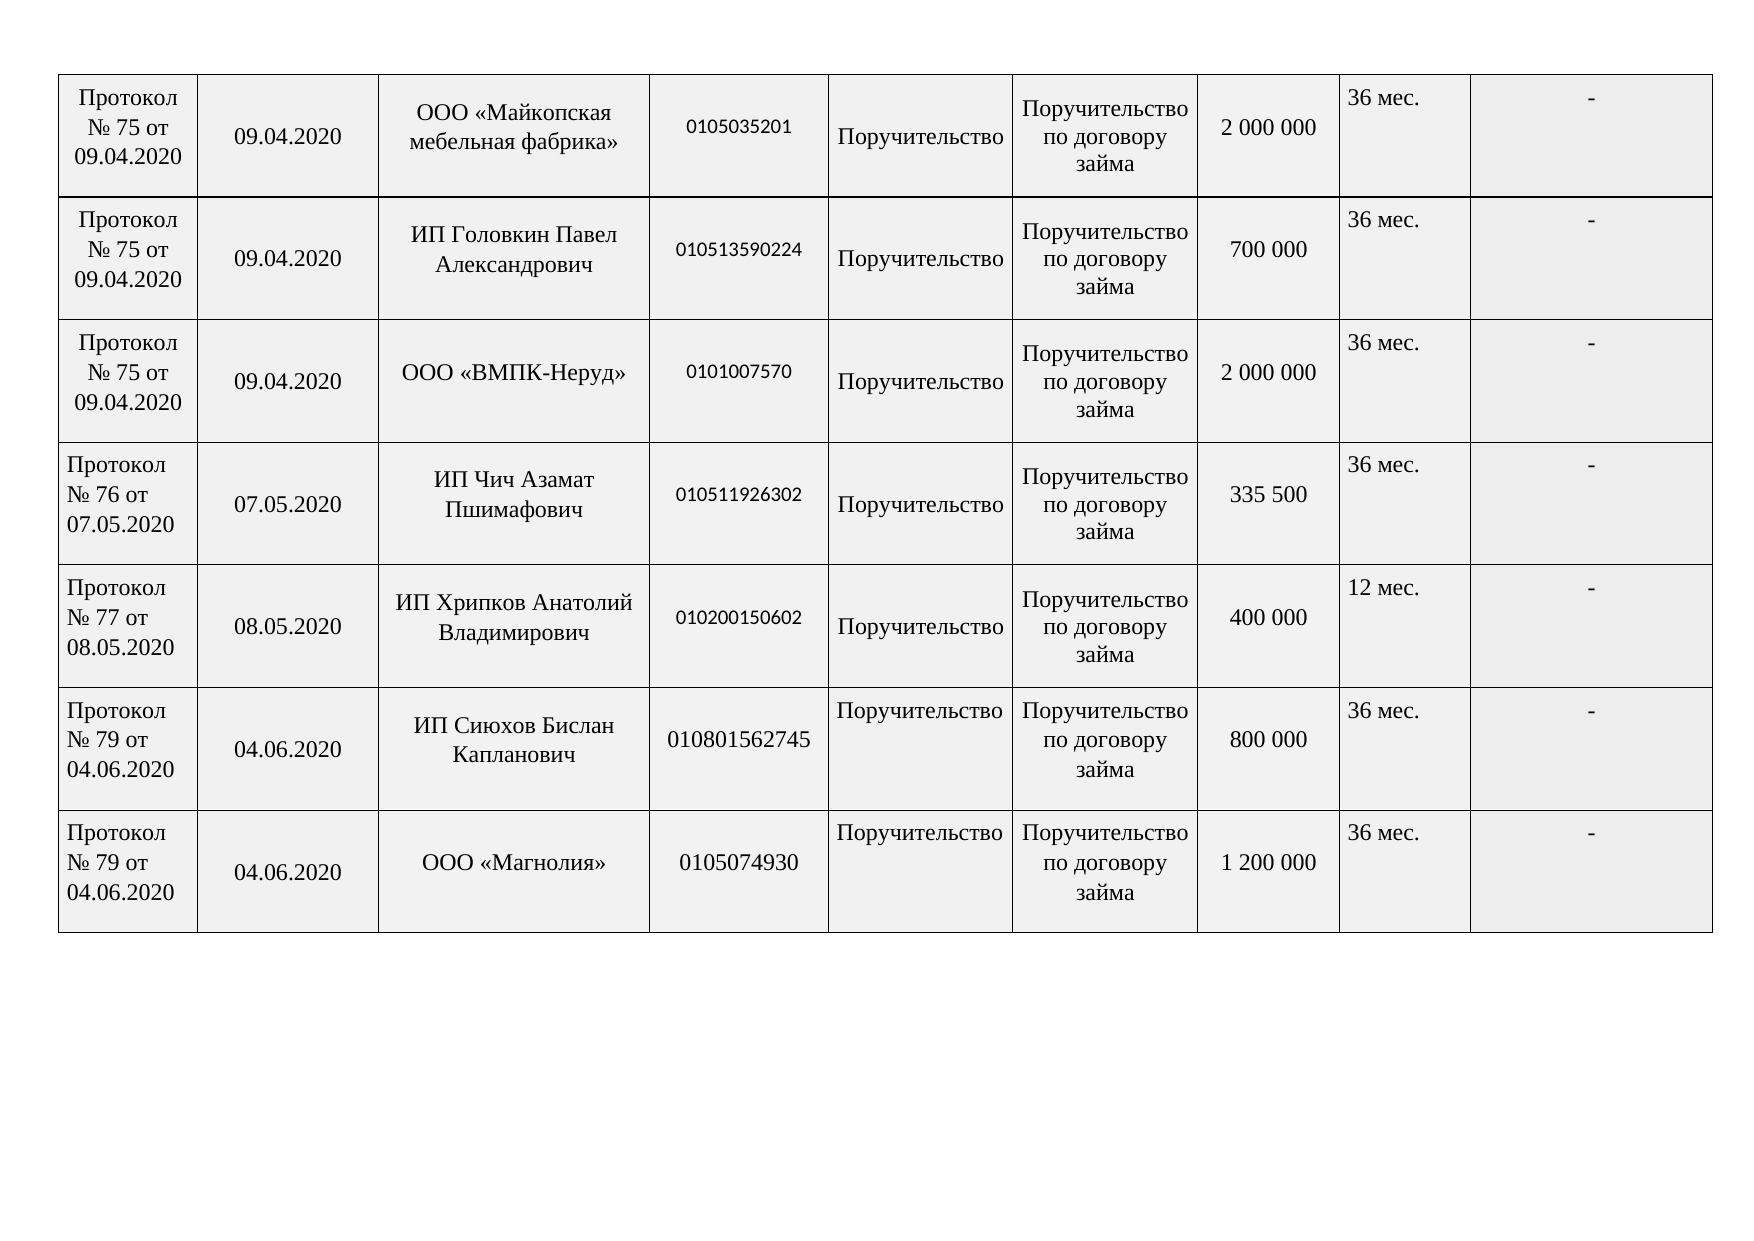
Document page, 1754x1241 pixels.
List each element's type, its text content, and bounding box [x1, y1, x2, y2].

table_cell ИП Чич Азамат Пшимафович [379, 443, 649, 564]
table_cell 09.04.2020 [198, 320, 378, 442]
table_cell Поручительство по договору займа [1013, 811, 1197, 932]
table_cell 400 000 [1198, 565, 1339, 687]
table_cell Протокол № 79 от 04.06.2020 [59, 688, 197, 809]
table_cell ИП Хрипков Анатолий Владимирович [379, 565, 649, 687]
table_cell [1013, 75, 1197, 196]
table_cell 07.05.2020 [198, 443, 378, 564]
table_cell Поручительство по договору займа [1013, 198, 1197, 319]
table_cell 335 500 [1198, 443, 1339, 564]
table_cell Протокол № 75 от 09.04.2020 [59, 198, 197, 319]
table_cell ИП Сиюхов Бислан Капланович [379, 688, 649, 809]
table_cell Протокол № 79 от 04.06.2020 [59, 811, 197, 932]
table_cell 010801562745 [650, 688, 828, 809]
table_cell ИП Головкин Павел Александрович [379, 198, 649, 319]
table_cell 2 000 000 [1198, 75, 1339, 196]
table_cell 12 мес. [1340, 565, 1470, 687]
table_cell 0105074930 [650, 811, 828, 932]
table_cell 36 мес. [1340, 443, 1470, 564]
table_cell 04.06.2020 [198, 811, 378, 932]
table_cell 36 мес. [1340, 688, 1470, 809]
table_cell 09.04.2020 [198, 198, 378, 319]
table_cell 1 200 000 [1198, 811, 1339, 932]
table_cell - [1471, 688, 1712, 809]
table_cell Протокол № 77 от 08.05.2020 [59, 565, 197, 687]
table_cell - [1471, 811, 1712, 932]
table_cell Протокол № 75 от 09.04.2020 [59, 320, 197, 442]
table_cell 2 000 000 [1198, 320, 1339, 442]
table_cell 36 мес. [1340, 75, 1470, 196]
table_cell Поручительство [829, 688, 1012, 809]
table_cell - [1471, 565, 1712, 687]
table_cell 0105035201 [650, 75, 828, 196]
table_cell Поручительство [829, 443, 1012, 564]
table_cell Поручительство по договору займа [1013, 688, 1197, 809]
table_cell 08.05.2020 [198, 565, 378, 687]
table_cell 04.06.2020 [198, 688, 378, 809]
table_cell 36 мес. [1340, 198, 1470, 319]
table_cell Поручительство [829, 320, 1012, 442]
table_cell ООО «Магнолия» [379, 811, 649, 932]
table_cell - [1471, 75, 1712, 196]
table_cell ООО «ВМПК-Неруд» [379, 320, 649, 442]
table_cell Протокол № 76 от 07.05.2020 [59, 443, 197, 564]
table_cell Поручительство по договору займа [1013, 443, 1197, 564]
table_cell 700 000 [1198, 198, 1339, 319]
table_cell 36 мес. [1340, 811, 1470, 932]
table_cell Поручительство по договору займа [1013, 320, 1197, 442]
table_cell 36 мес. [1340, 320, 1470, 442]
table_cell Поручительство [829, 565, 1012, 687]
table_cell Протокол № 75 от 09.04.2020 [59, 75, 197, 196]
table_cell 010511926302 [650, 443, 828, 564]
table_cell 010513590224 [650, 198, 828, 319]
table_cell 0101007570 [650, 320, 828, 442]
table_cell 800 000 [1198, 688, 1339, 809]
table_cell Поручительство [829, 198, 1012, 319]
table_cell - [1471, 198, 1712, 319]
table_cell Поручительство [829, 811, 1012, 932]
table_cell Поручительство [829, 75, 1012, 196]
table_cell 010200150602 [650, 565, 828, 687]
table_cell Поручительство по договору займа [1013, 565, 1197, 687]
table_cell 09.04.2020 [198, 75, 378, 196]
table_cell - [1471, 320, 1712, 442]
table_cell - [1471, 443, 1712, 564]
table_cell ООО «Майкопская мебельная фабрика» [379, 75, 649, 196]
